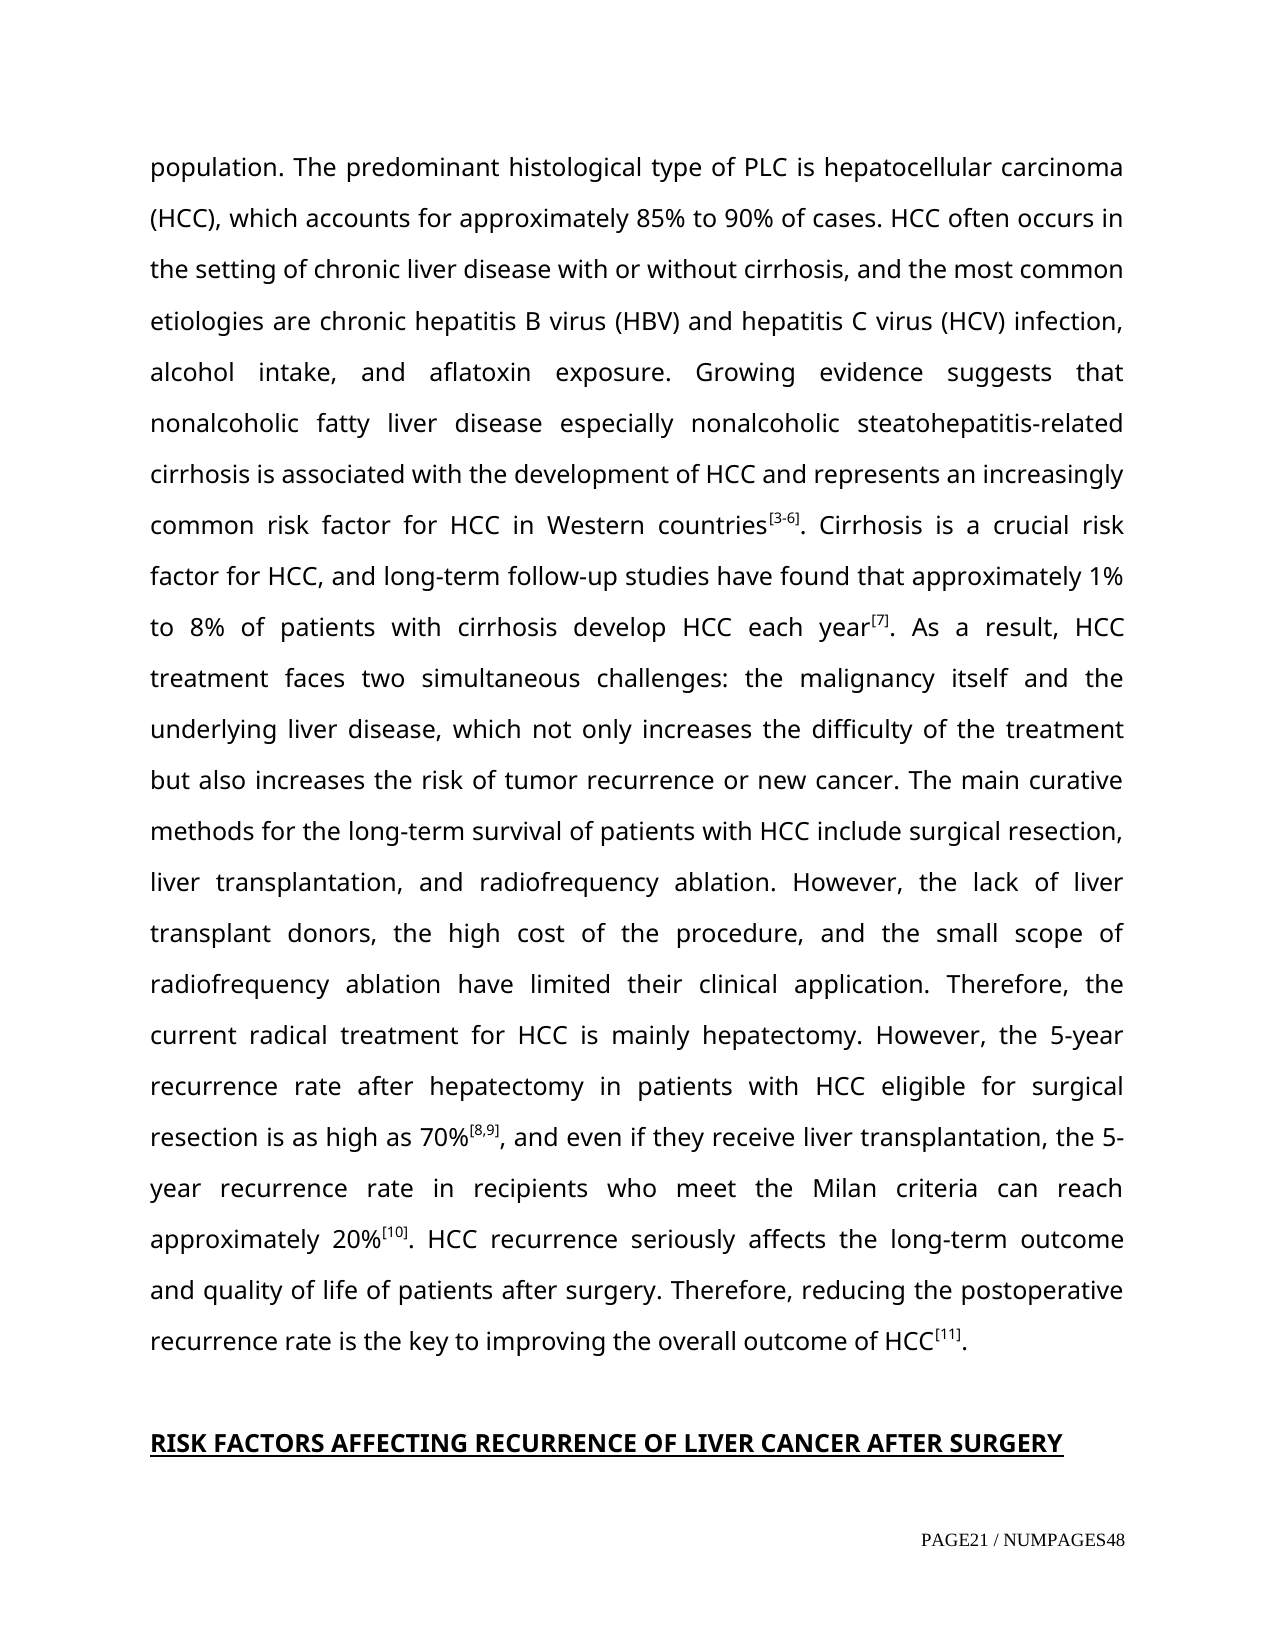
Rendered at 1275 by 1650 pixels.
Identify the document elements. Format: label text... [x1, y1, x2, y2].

text RISK FACTORS AFFECTING RECURRENCE OF LIVER CANCER AFTER SURGERY [150, 1426, 1125, 1460]
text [150, 150, 1125, 1358]
